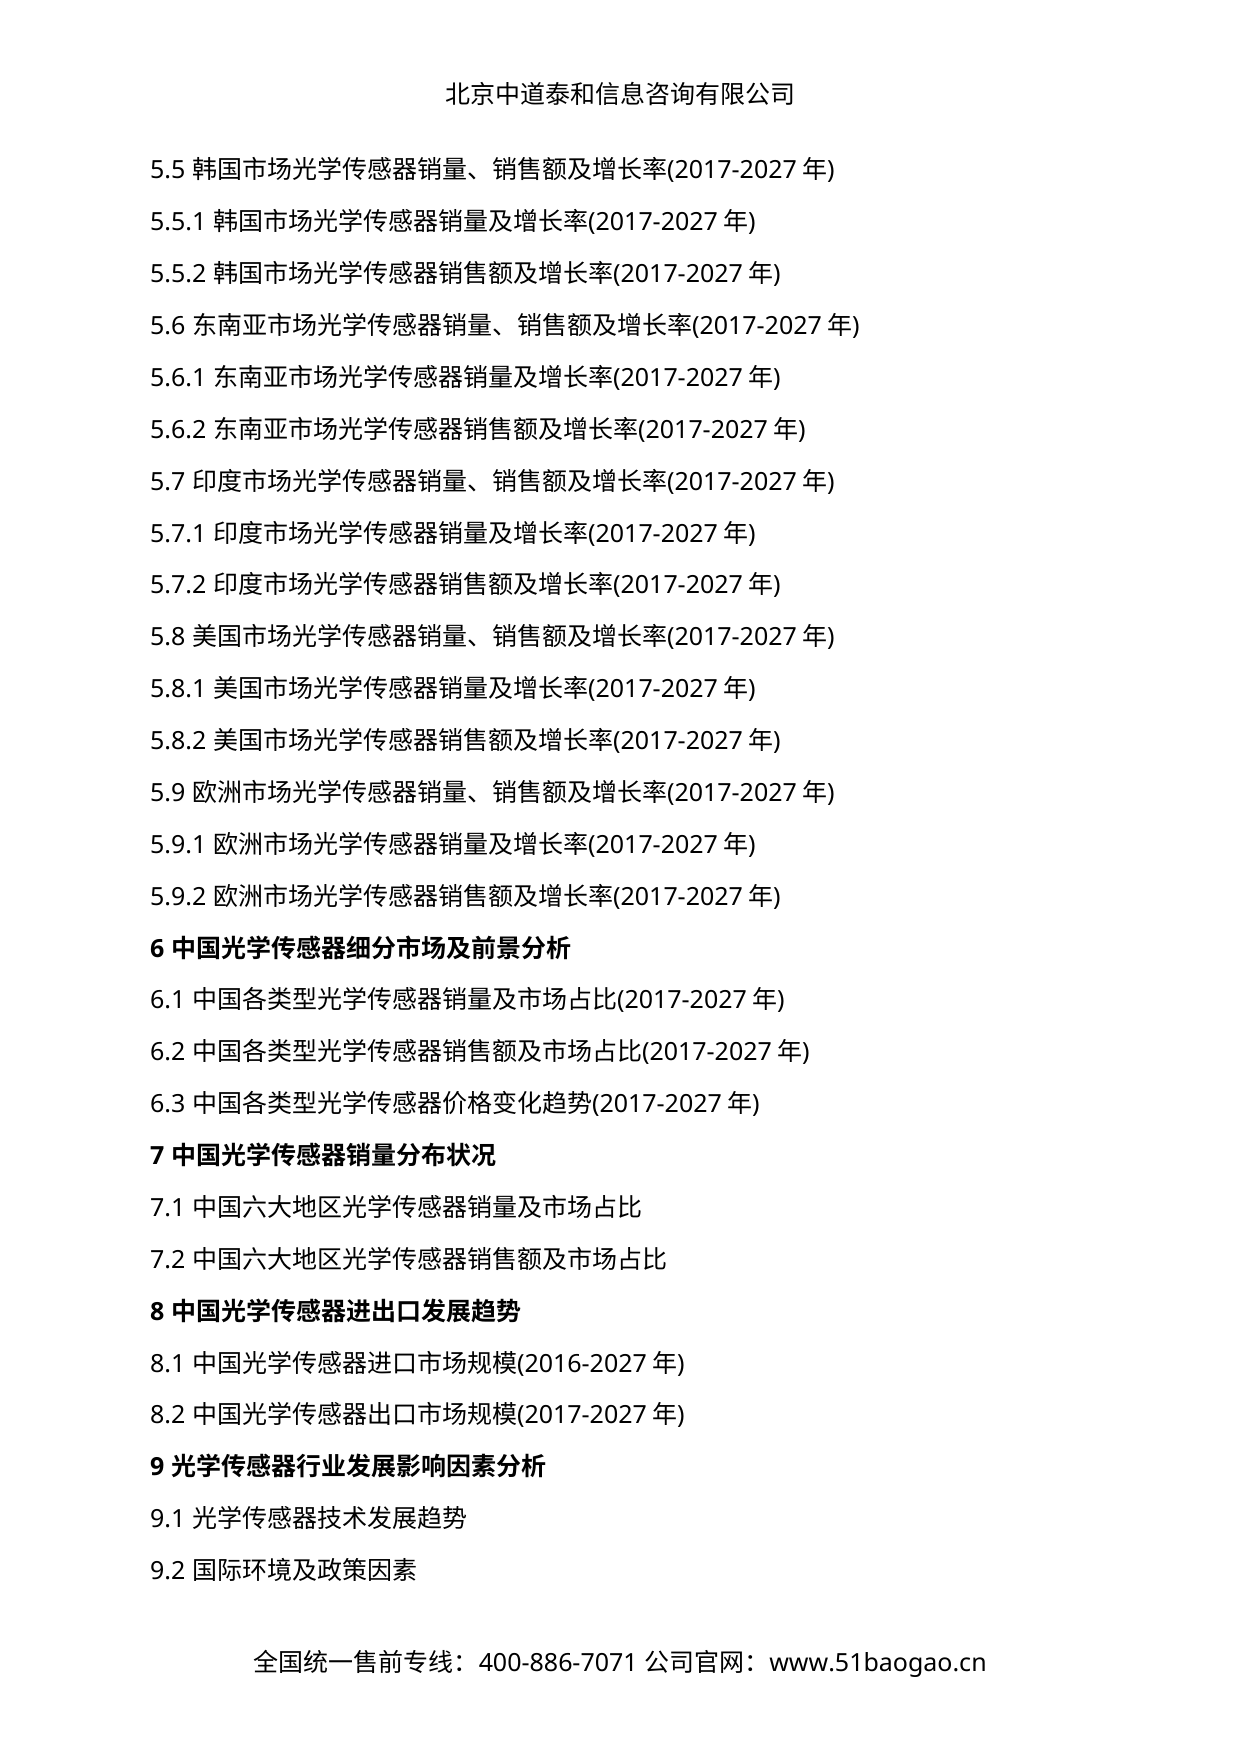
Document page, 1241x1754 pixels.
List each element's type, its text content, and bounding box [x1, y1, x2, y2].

text 5.5.2 韩国市场光学传感器销售额及增长率(2017-2027年) [150, 254, 1090, 290]
text 9.2 国际环境及政策因素 [150, 1551, 1090, 1587]
text 8 中国光学传感器进出口发展趋势 [150, 1291, 1090, 1327]
text 5.8.1 美国市场光学传感器销量及增长率(2017-2027年) [150, 669, 1090, 705]
text 7 中国光学传感器销量分布状况 [150, 1136, 1090, 1172]
text 8.2 中国光学传感器出口市场规模(2017-2027年) [150, 1395, 1090, 1431]
text 5.6 东南亚市场光学传感器销量、销售额及增长率(2017-2027年) [150, 306, 1090, 342]
text 5.9.1 欧洲市场光学传感器销量及增长率(2017-2027年) [150, 824, 1090, 861]
text 8.1 中国光学传感器进口市场规模(2016-2027年) [150, 1343, 1090, 1379]
text 9 光学传感器行业发展影响因素分析 [150, 1447, 1090, 1483]
text 5.7.1 印度市场光学传感器销量及增长率(2017-2027年) [150, 513, 1090, 549]
text 5.7 印度市场光学传感器销量、销售额及增长率(2017-2027年) [150, 461, 1090, 497]
text 6.2 中国各类型光学传感器销售额及市场占比(2017-2027年) [150, 1032, 1090, 1068]
text 6.3 中国各类型光学传感器价格变化趋势(2017-2027年) [150, 1084, 1090, 1120]
text 9.1 光学传感器技术发展趋势 [150, 1499, 1090, 1535]
text 7.2 中国六大地区光学传感器销售额及市场占比 [150, 1239, 1090, 1276]
text 5.5 韩国市场光学传感器销量、销售额及增长率(2017-2027年) [150, 150, 1090, 186]
text 5.5.1 韩国市场光学传感器销量及增长率(2017-2027年) [150, 202, 1090, 238]
text 7.1 中国六大地区光学传感器销量及市场占比 [150, 1187, 1090, 1224]
text 5.8 美国市场光学传感器销量、销售额及增长率(2017-2027年) [150, 617, 1090, 653]
text 5.6.1 东南亚市场光学传感器销量及增长率(2017-2027年) [150, 357, 1090, 394]
text 5.9.2 欧洲市场光学传感器销售额及增长率(2017-2027年) [150, 876, 1090, 912]
text 5.8.2 美国市场光学传感器销售额及增长率(2017-2027年) [150, 721, 1090, 757]
text 5.9 欧洲市场光学传感器销量、销售额及增长率(2017-2027年) [150, 772, 1090, 809]
text 6.1 中国各类型光学传感器销量及市场占比(2017-2027年) [150, 980, 1090, 1016]
text 5.7.2 印度市场光学传感器销售额及增长率(2017-2027年) [150, 565, 1090, 601]
text 5.6.2 东南亚市场光学传感器销售额及增长率(2017-2027年) [150, 409, 1090, 446]
text 6 中国光学传感器细分市场及前景分析 [150, 928, 1090, 964]
